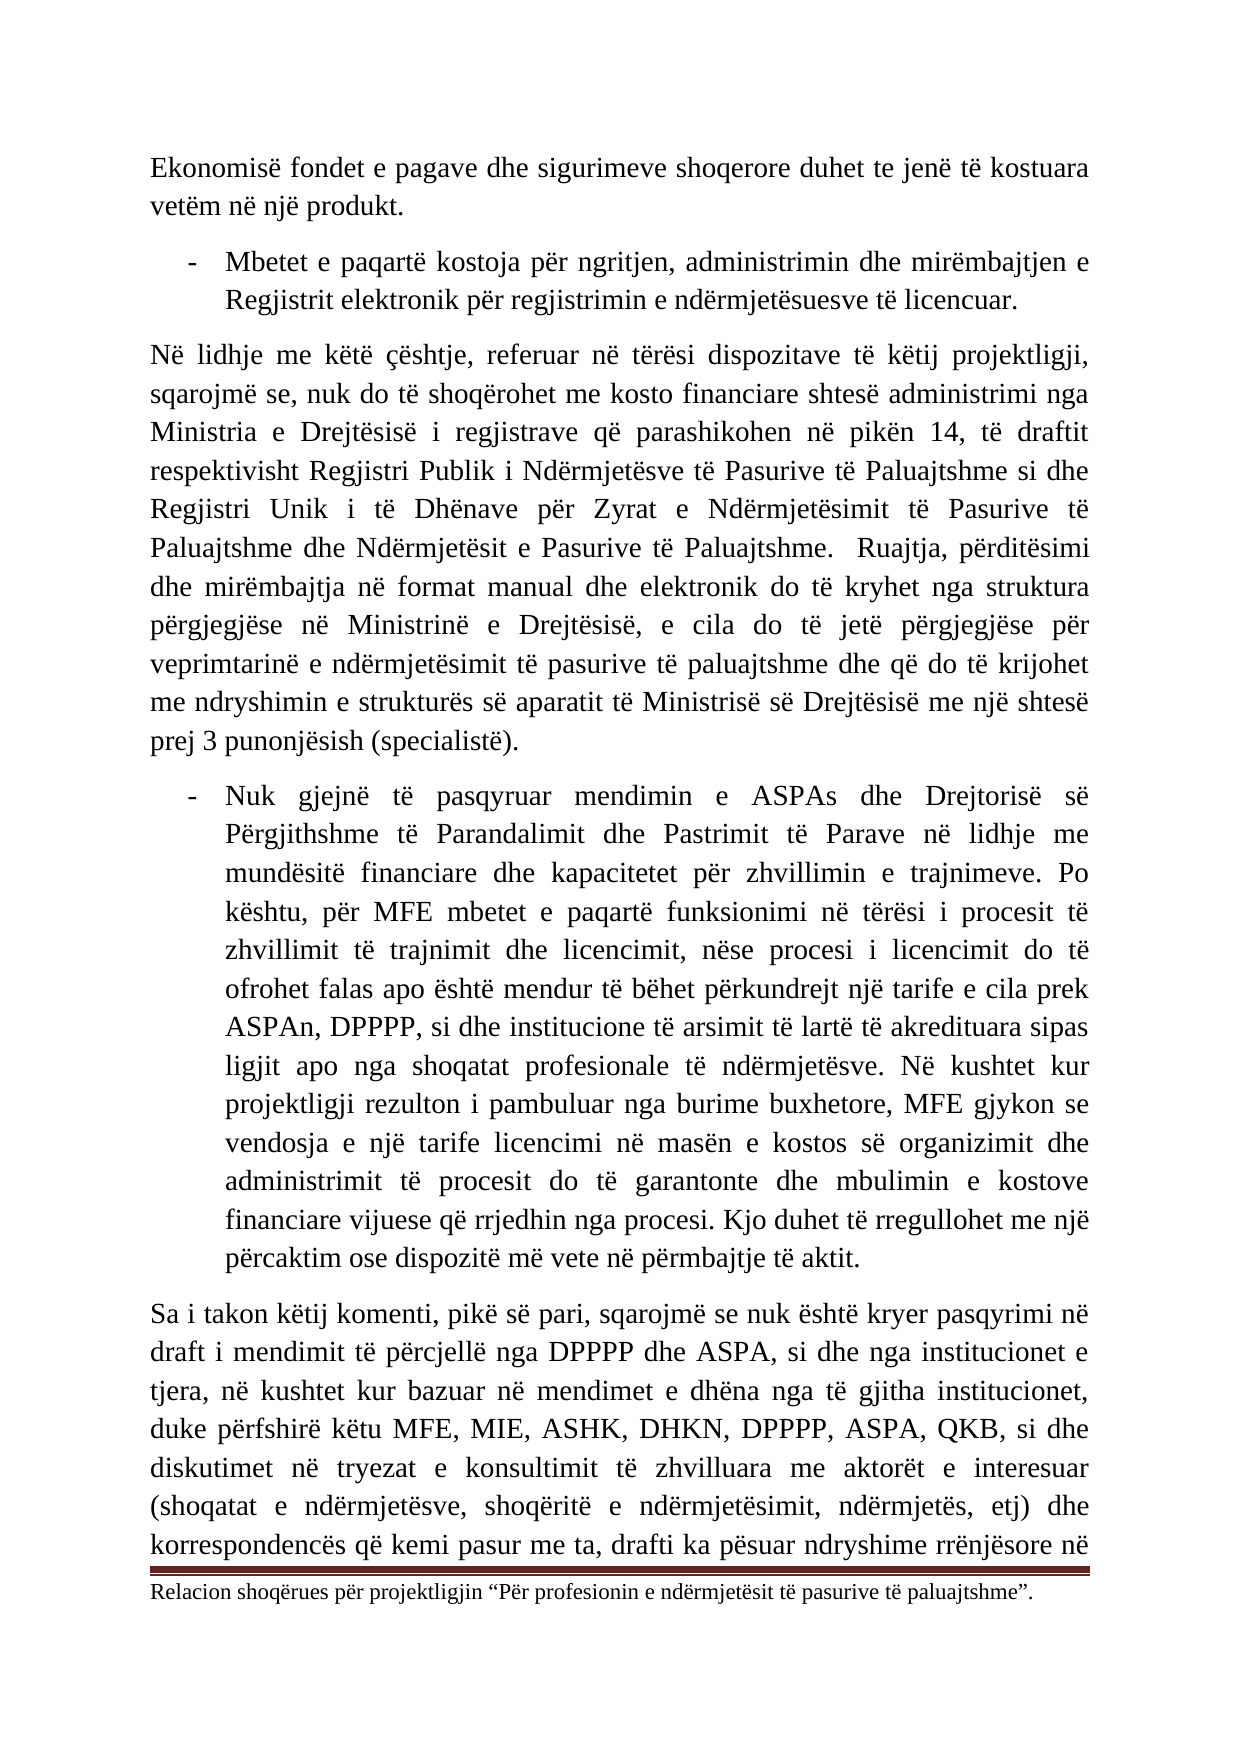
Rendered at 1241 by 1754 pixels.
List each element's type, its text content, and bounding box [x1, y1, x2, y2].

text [150, 150, 1090, 222]
list Mbetet e paqartë kostoja për ngritjen, administrimin dhe mirëmbajtjen e Regjistrit elektronik për regjistrimin e ndërmjetësuesve të licencuar. [187, 244, 1090, 316]
list Nuk gjejnë të pasqyruar mendimin e ASPAs dhe Drejtorisë së Përgjithshme të Parandalimit dhe Pastrimit të Parave në lidhje me mundësitë financiare dhe kapacitetet për zhvillimin e trajnimeve. Po kështu, për MFE mbetet e paqartë funksionimi në tërësi i procesit të zhvillimit të trajnimit dhe licencimit, nëse procesi i licencimit do të ofrohet falas apo është mendur të bëhet përkundrejt një tarife e cila prek ASPAn, DPPPP, si dhe institucione të arsimit të lartë të akredituara sipas ligjit apo nga shoqatat profesionale të ndërmjetësve. Në kushtet kur projektligji rezulton i pambuluar nga burime buxhetore, MFE gjykon se vendosja e një tarife licencimi në masën e kostos së organizimit dhe administrimit të procesit do të garantonte dhe mbulimin e kostove financiare vijuese që rrjedhin nga procesi. Kjo duhet të rregullohet me një përcaktim ose dispozitë më vete në përmbajtje të aktit. [187, 778, 1090, 1274]
text Në lidhje me këtë çështje, referuar në tërësi dispozitave të këtij projektligji, sqarojmë se, nuk do të shoqërohet me kosto financiare shtesë administrimi nga Ministria e Drejtësisë i regjistrave që parashikohen në pikën 14, të draftit respektivisht Regjistri Publik i Ndërmjetësve të Pasurive të Paluajtshme si dhe Regjistri Unik i të Dhënave për Zyrat e Ndërmjetësimit të Pasurive të Paluajtshme dhe Ndërmjetësit e Pasurive të Paluajtshme. Ruajtja, përditësimi dhe mirëmbajtja në format manual dhe elektronik do të kryhet nga struktura përgjegjëse në Ministrinë e Drejtësisë, e cila do të jetë përgjegjëse për veprimtarinë e ndërmjetësimit të pasurive të paluajtshme dhe që do të krijohet me ndryshimin e strukturës së aparatit të Ministrisë së Drejtësisë me një shtesë prej 3 punonjësish (specialistë). [150, 337, 1090, 756]
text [150, 1296, 1090, 1561]
